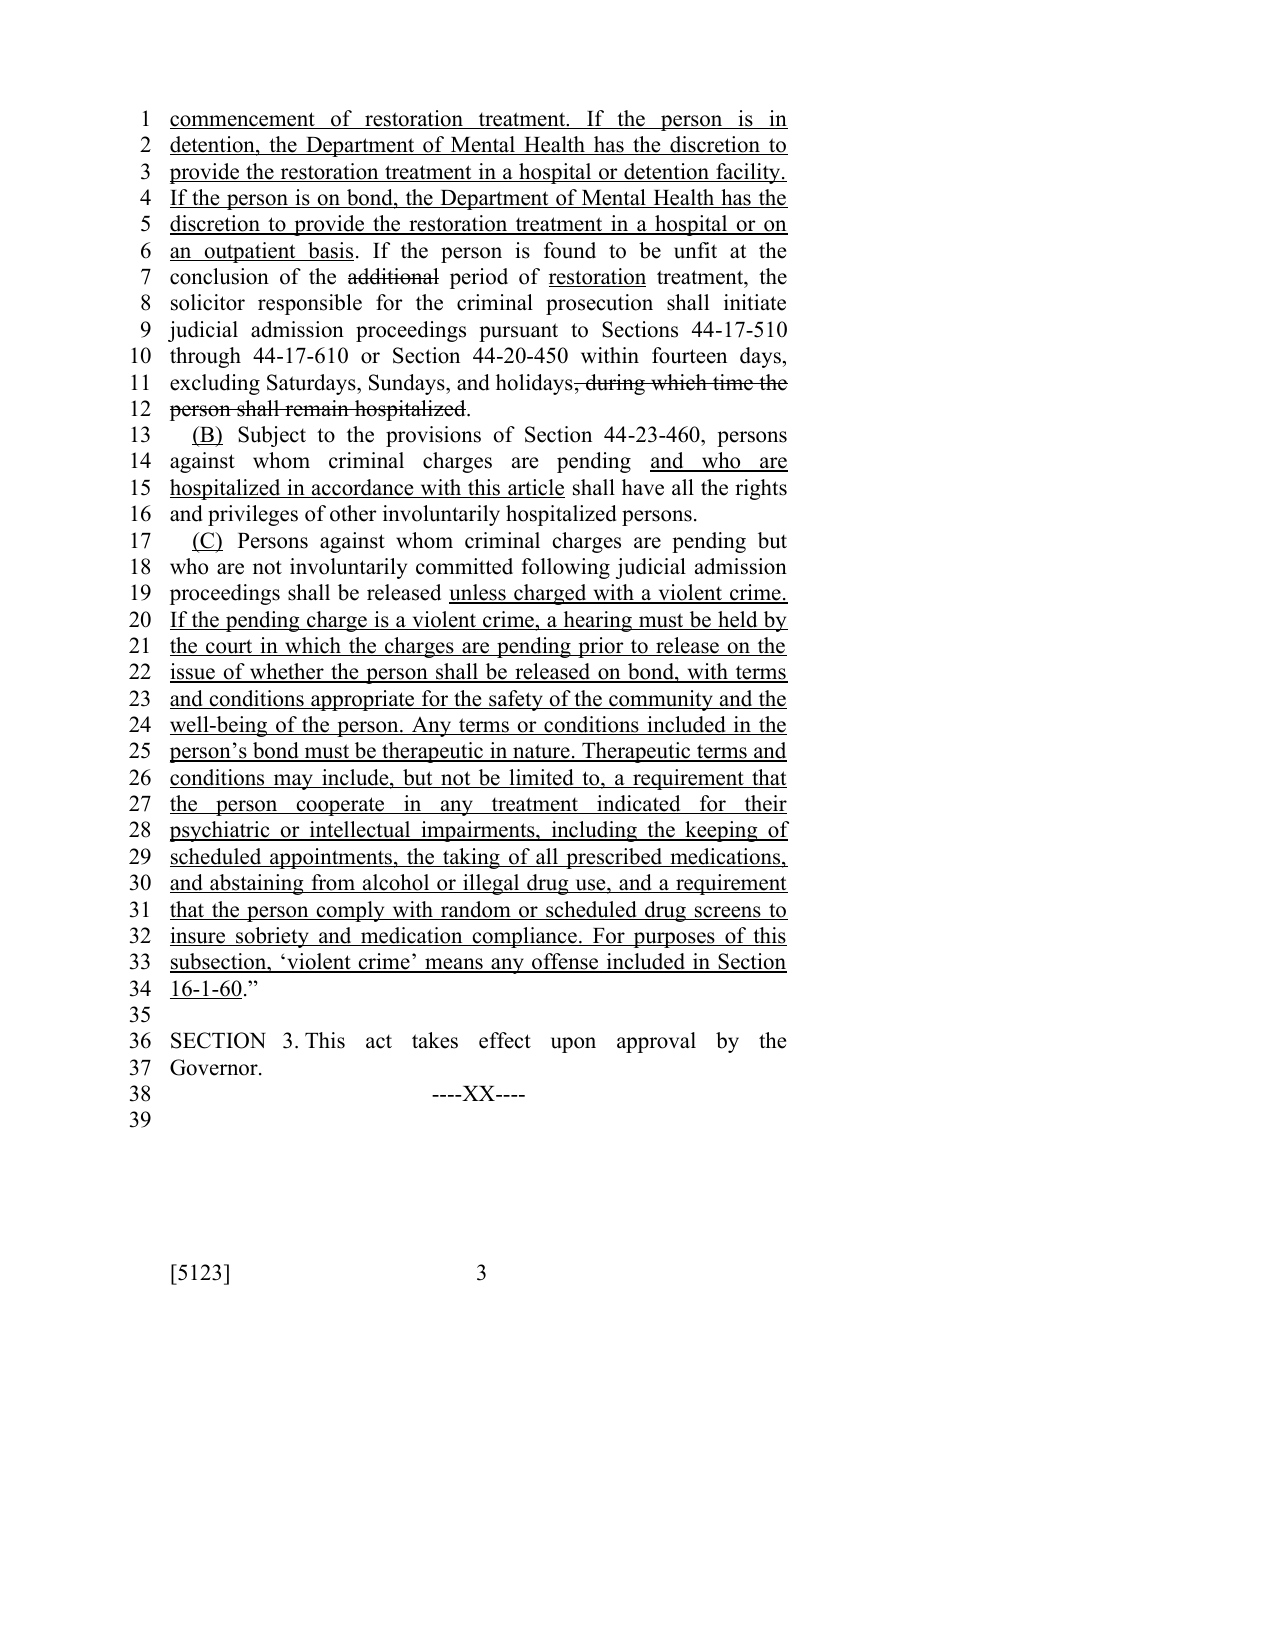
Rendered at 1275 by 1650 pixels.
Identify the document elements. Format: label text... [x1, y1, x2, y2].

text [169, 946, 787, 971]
text ----XX---- [169, 1080, 787, 1106]
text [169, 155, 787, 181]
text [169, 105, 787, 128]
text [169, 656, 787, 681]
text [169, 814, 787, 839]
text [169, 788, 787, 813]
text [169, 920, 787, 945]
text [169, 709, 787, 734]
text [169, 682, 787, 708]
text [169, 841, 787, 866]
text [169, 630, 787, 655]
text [169, 234, 787, 421]
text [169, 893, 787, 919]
text (B) Subject to the provisions of Section 44-23-460, persons against whom criminal charges are pending and who are hospitalized in accordance with this article shall have all the rights and privileges of other involuntarily hospitalized persons. [169, 421, 787, 527]
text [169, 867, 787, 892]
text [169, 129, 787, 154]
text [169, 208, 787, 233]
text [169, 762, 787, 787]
text SECTION 3. This act takes effect upon approval by the Governor. [169, 1027, 787, 1080]
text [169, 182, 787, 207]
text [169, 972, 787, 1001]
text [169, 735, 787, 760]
